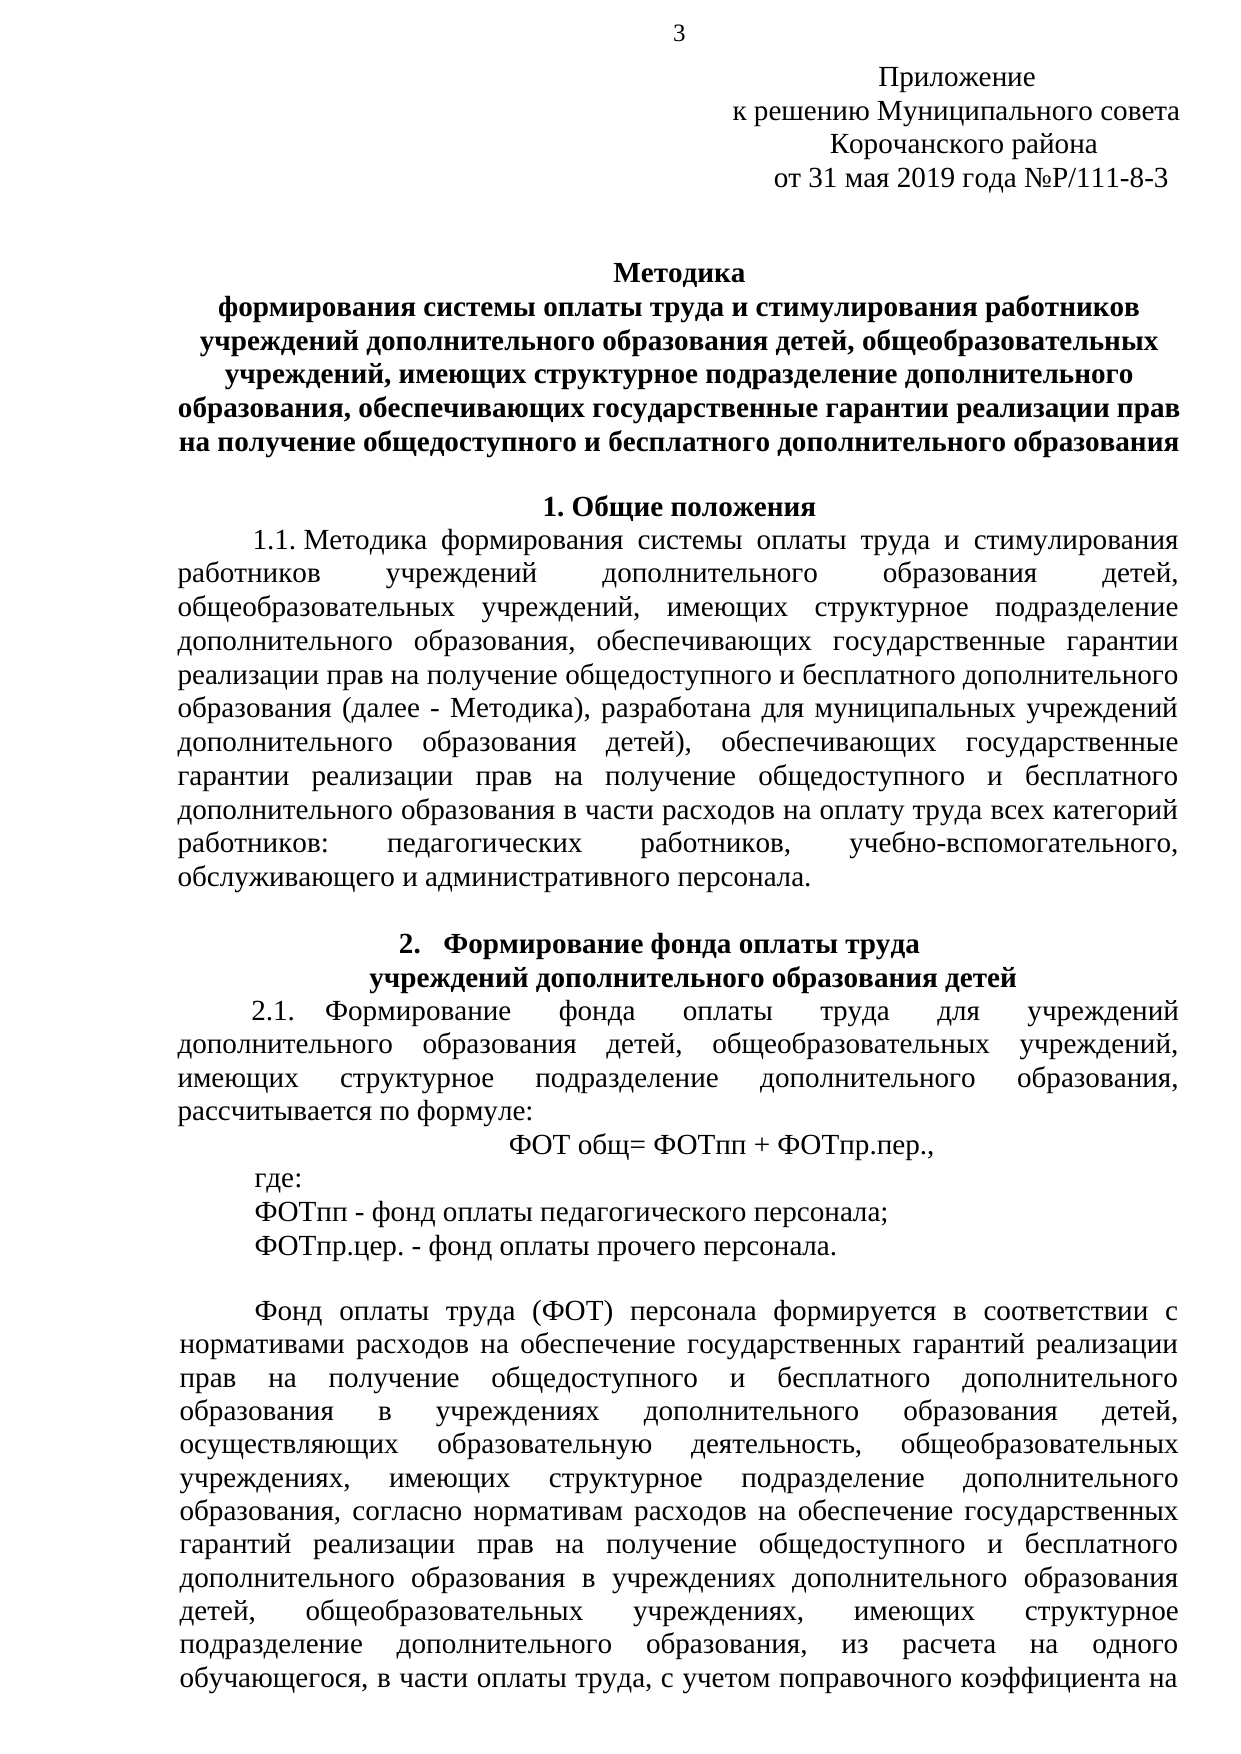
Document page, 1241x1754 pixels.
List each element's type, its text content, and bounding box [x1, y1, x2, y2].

text Приложение [177, 59, 1181, 93]
list Методика формирования системы оплаты труда и стимулирования работников учреждений дополнительного образования детей, общеобразовательных учреждений, имеющих структурное подразделение дополнительного образования, обеспечивающих государственные гарантии реализации прав на получение общедоступного и бесплатного дополнительного образования (далее - Методика), разработана для муниципальных учреждений дополнительного образования детей), обеспечивающих государственные гарантии реализации прав на получение общедоступного и бесплатного дополнительного образования в части расходов на оплату труда всех категорий работников: педагогических работников, учебно-вспомогательного, обслуживающего и административного персонала. [177, 522, 1179, 893]
list Общие положения [177, 493, 1181, 522]
text Корочанского района [177, 126, 1181, 160]
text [179, 1294, 1179, 1694]
text ФОТпр.цер. - фонд оплаты прочего персонала. [179, 1228, 1181, 1262]
list Формирование фонда оплаты труда учреждений дополнительного образования детей [369, 927, 1048, 994]
text где: [179, 1161, 1181, 1194]
text к решению Муниципального совета [177, 93, 1181, 126]
text формирования системы оплаты труда и стимулирования работников учреждений дополнительного образования детей, общеобразовательных учреждений, имеющих структурное подразделение дополнительного образования, обеспечивающих государственные гарантии реализации прав на получение общедоступного и бесплатного дополнительного образования [177, 289, 1181, 458]
text от 31 мая 2019 года №Р/111-8-3 [177, 160, 1181, 193]
text Методика [177, 256, 1181, 289]
text ФОТ общ= ФОТпп + ФОТпр.пер., [508, 1127, 1181, 1161]
list Формирование фонда оплаты труда для учреждений дополнительного образования детей, общеобразовательных учреждений, имеющих структурное подразделение дополнительного образования, рассчитывается по формуле: [177, 994, 1179, 1127]
text ФОТпп - фонд оплаты педагогического персонала; [179, 1194, 1181, 1228]
